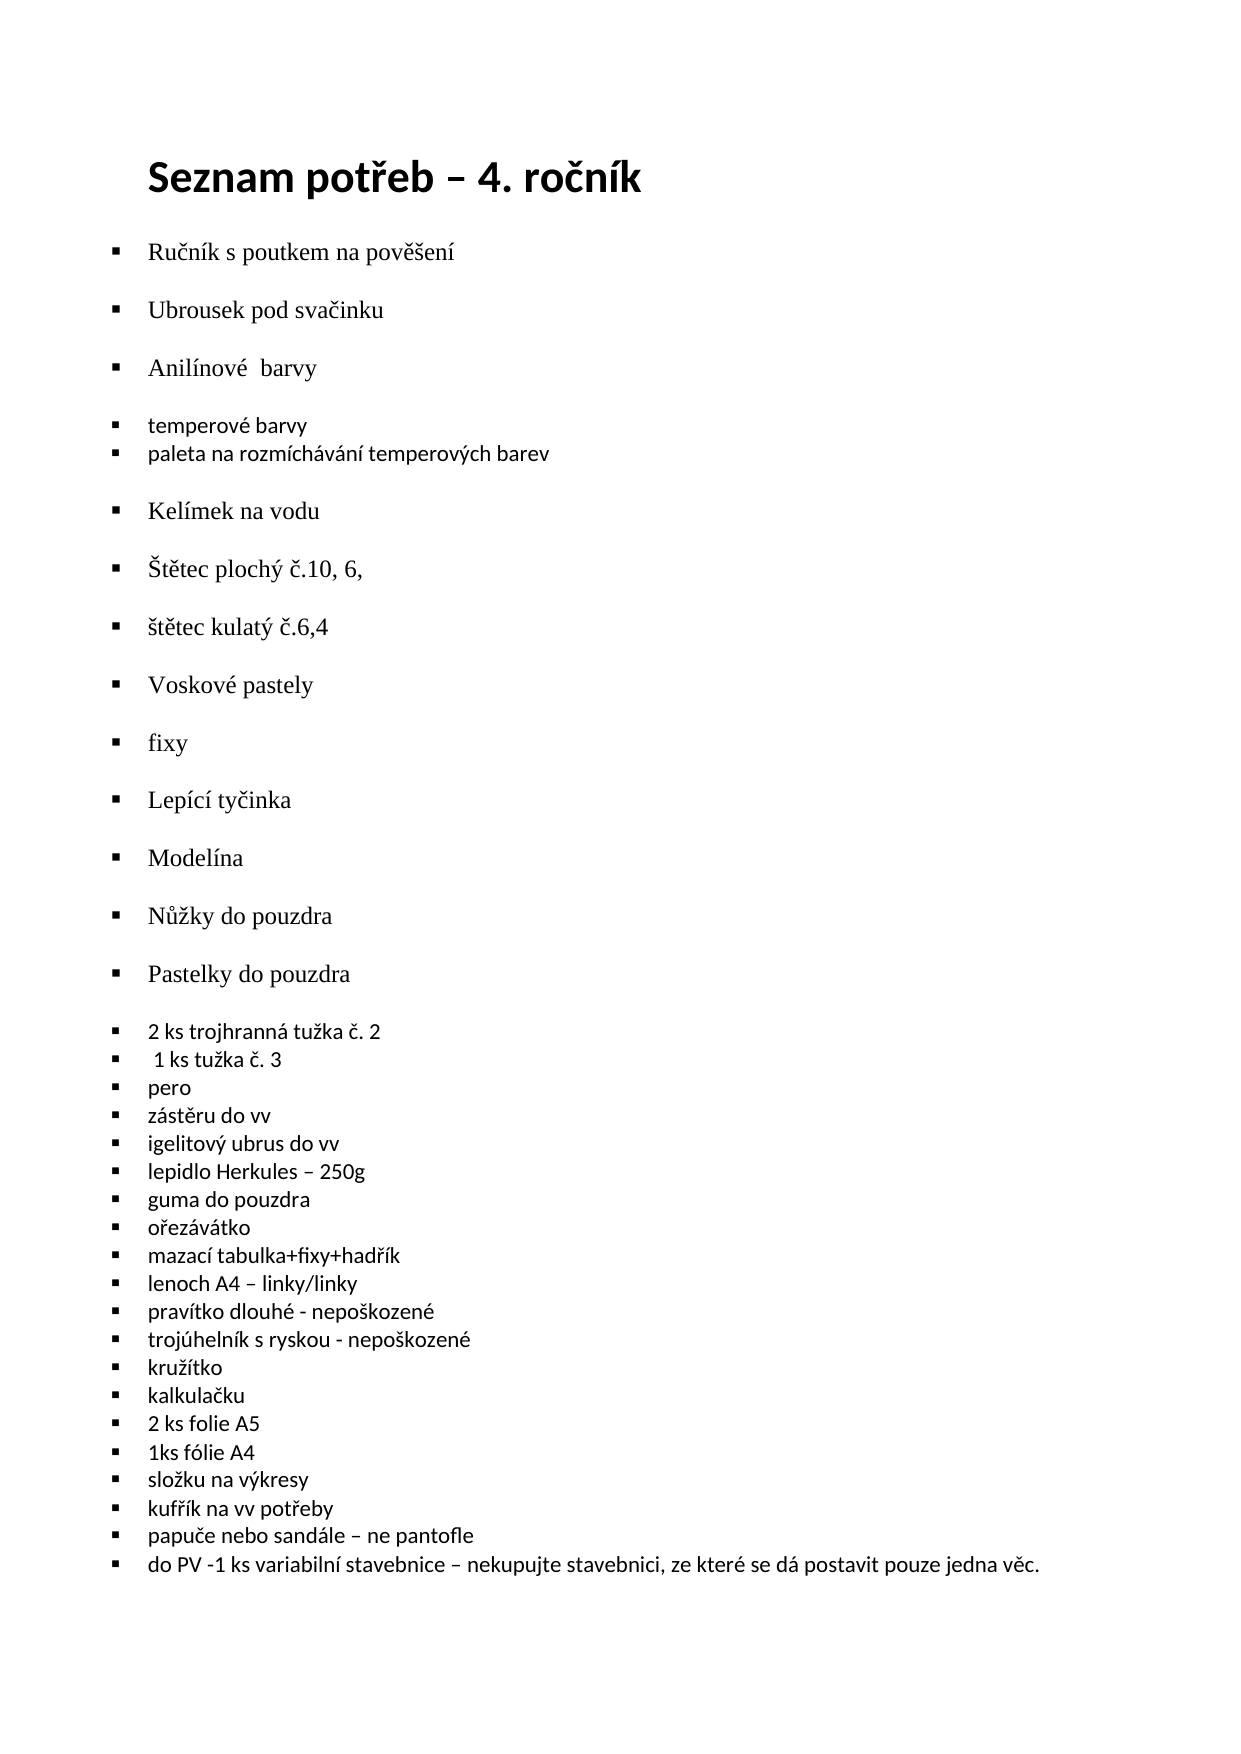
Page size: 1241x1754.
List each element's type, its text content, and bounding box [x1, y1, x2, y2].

list paleta na rozmíchávání temperových barev [110, 439, 1093, 467]
list mazací tabulka+fixy+hadřík [110, 1241, 1093, 1269]
list Nůžky do pouzdra [110, 901, 1093, 930]
list fixy [110, 728, 1093, 756]
list Lepící tyčinka [110, 786, 1093, 814]
list složku na výkresy [110, 1466, 1093, 1494]
text Seznam potřeb – 4. ročník [148, 148, 1093, 203]
list 1 ks tužka č. 3 [110, 1045, 1093, 1073]
list lepidlo Herkules – 250g [110, 1157, 1093, 1185]
list trojúhelník s ryskou - nepoškozené [110, 1326, 1093, 1353]
list temperové barvy [110, 411, 1093, 439]
list Štětec plochý č.10, 6, [110, 554, 1093, 583]
list kufřík na vv potřeby [110, 1494, 1093, 1522]
list 2 ks trojhranná tužka č. 2 [110, 1017, 1093, 1045]
list Pastelky do pouzdra [110, 959, 1093, 988]
list kružítko [110, 1353, 1093, 1382]
list pero [110, 1073, 1093, 1101]
list Voskové pastely [110, 670, 1093, 698]
list pravítko dlouhé - nepoškozené [110, 1297, 1093, 1326]
list Ručník s poutkem na pověšení [110, 237, 1093, 266]
list ořezávátko [110, 1213, 1093, 1241]
list Kelímek na vodu [110, 496, 1093, 525]
list Anilínové barvy [110, 353, 1093, 382]
list štětec kulatý č.6,4 [110, 612, 1093, 641]
list 2 ks folie A5 [110, 1409, 1093, 1438]
list zástěru do vv [110, 1101, 1093, 1129]
list kalkulačku [110, 1382, 1093, 1409]
list Modelína [110, 843, 1093, 872]
list guma do pouzdra [110, 1185, 1093, 1213]
list 1ks fólie A4 [110, 1438, 1093, 1466]
list Ubrousek pod svačinku [110, 295, 1093, 324]
list lenoch A4 – linky/linky [110, 1269, 1093, 1297]
list igelitový ubrus do vv [110, 1129, 1093, 1157]
list do PV -1 ks variabilní stavebnice – nekupujte stavebnici, ze které se dá postavit pouze jedna věc. [110, 1550, 1093, 1578]
list papuče nebo sandále – ne pantofle [110, 1522, 1093, 1550]
